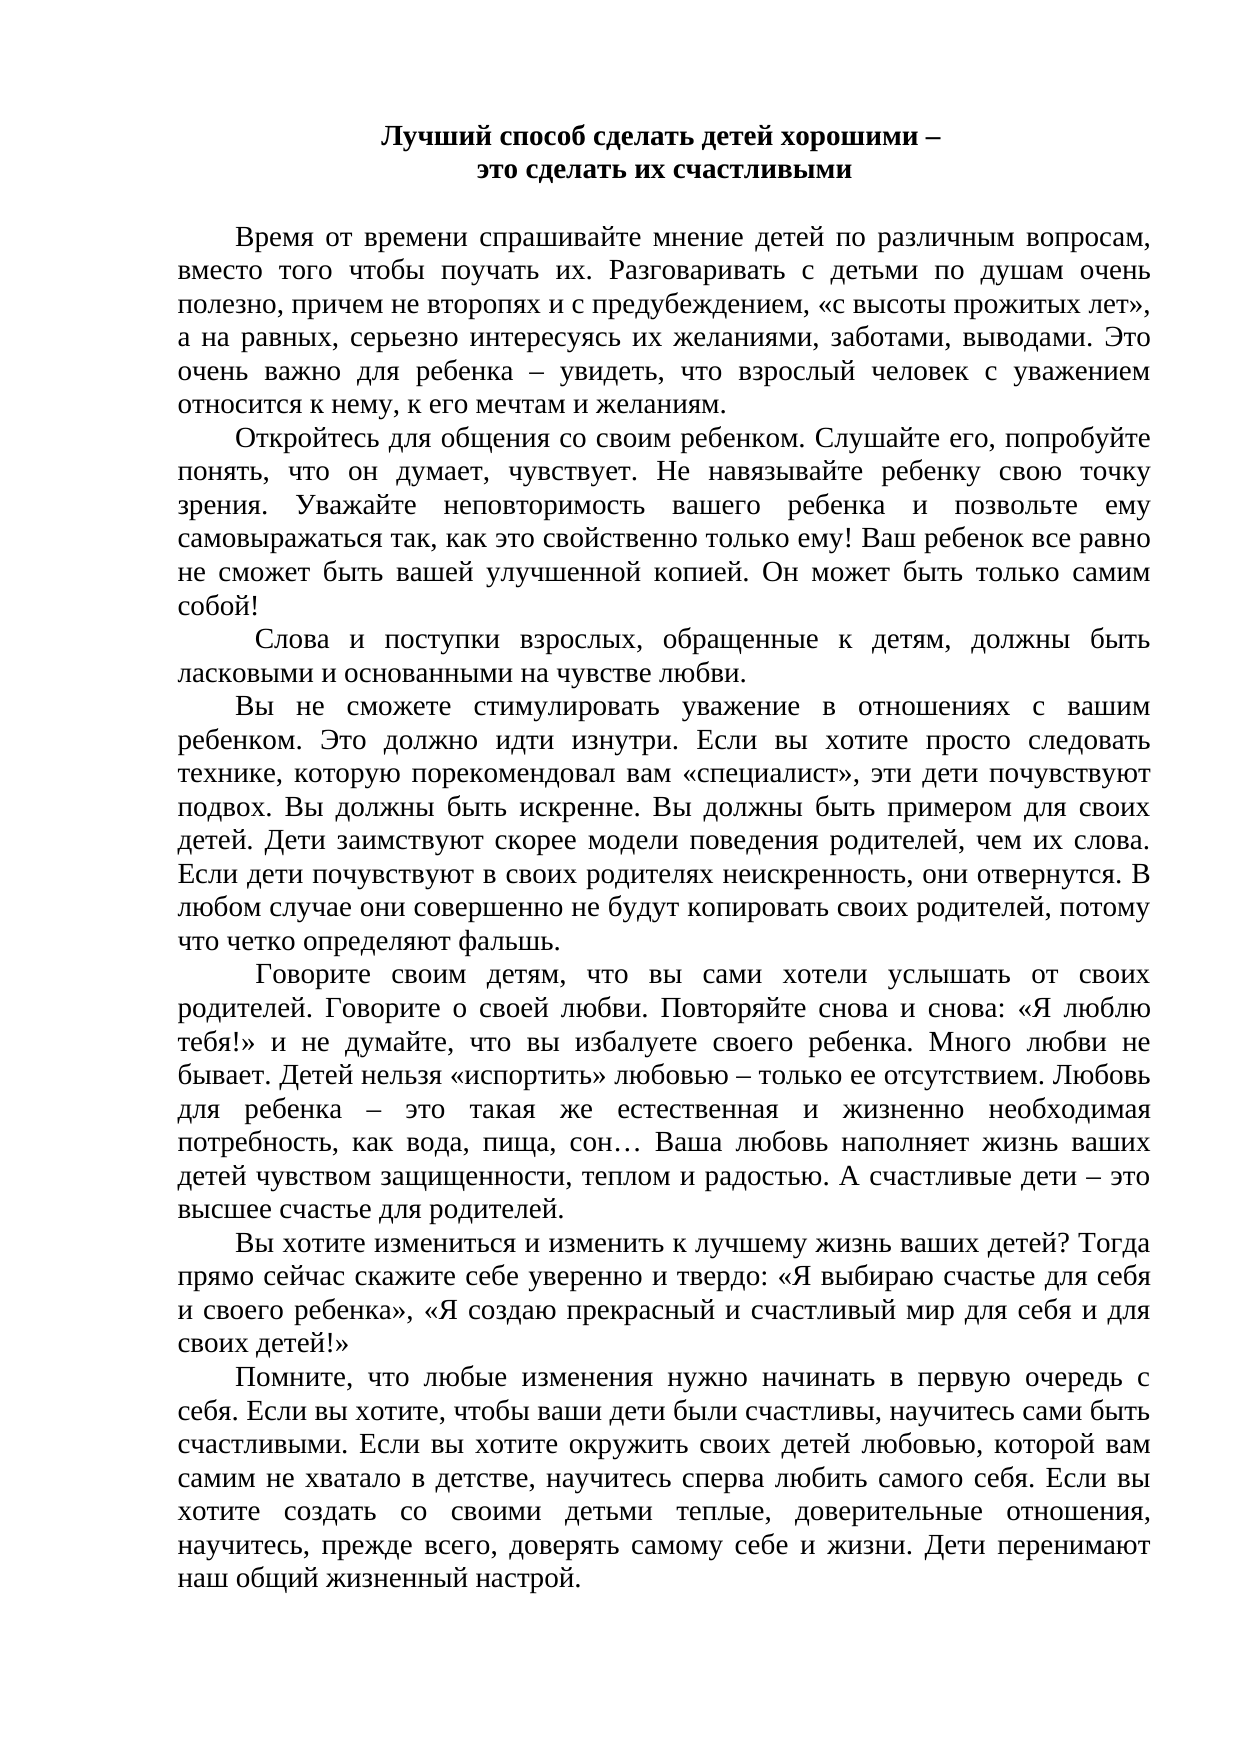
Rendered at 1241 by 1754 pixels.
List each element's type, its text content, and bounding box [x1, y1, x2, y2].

text Лучший способ сделать детей хорошими – это сделать их счастливыми [177, 118, 1152, 185]
text Говорите своим детям, что вы сами хотели услышать от своих родителей. Говорите о своей любви. Повторяйте снова и снова: «Я люблю тебя!» и не думайте, что вы избалуете своего ребенка. Много любви не бывает. Детей нельзя «испортить» любовью – только ее отсутствием. Любовь для ребенка – это такая же естественная и жизненно необходимая потребность, как вода, пища, сон… Ваша любовь наполняет жизнь ваших детей чувством защищенности, теплом и радостью. А счастливые дети – это высшее счастье для родителей. [177, 957, 1152, 1225]
text Время от времени спрашивайте мнение детей по различным вопросам, вместо того чтобы поучать их. Разговаривать с детьми по душам очень полезно, причем не второпях и с предубеждением, «с высоты прожитых лет», а на равных, серьезно интересуясь их желаниями, заботами, выводами. Это очень важно для ребенка – увидеть, что взрослый человек с уважением относится к нему, к его мечтам и желаниям. [177, 219, 1152, 420]
text Слова и поступки взрослых, обращенные к детям, должны быть ласковыми и основанными на чувстве любви. [177, 621, 1152, 688]
text Помните, что любые изменения нужно начинать в первую очередь с себя. Если вы хотите, чтобы ваши дети были счастливы, научитесь сами быть счастливыми. Если вы хотите окружить своих детей любовью, которой вам самим не хватало в детстве, научитесь сперва любить самого себя. Если вы хотите создать со своими детьми теплые, доверительные отношения, научитесь, прежде всего, доверять самому себе и жизни. Дети перенимают наш общий жизненный настрой. [177, 1359, 1152, 1594]
text Откройтесь для общения со своим ребенком. Слушайте его, попробуйте понять, что он думает, чувствует. Не навязывайте ребенку свою точку зрения. Уважайте неповторимость вашего ребенка и позвольте ему самовыражаться так, как это свойственно только ему! Ваш ребенок все равно не сможет быть вашей улучшенной копией. Он может быть только самим собой! [177, 420, 1152, 621]
text Вы не сможете стимулировать уважение в отношениях с вашим ребенком. Это должно идти изнутри. Если вы хотите просто следовать технике, которую порекомендовал вам «специалист», эти дети почувствуют подвох. Вы должны быть искренне. Вы должны быть примером для своих детей. Дети заимствуют скорее модели поведения родителей, чем их слова. Если дети почувствуют в своих родителях неискренность, они отвернутся. В любом случае они совершенно не будут копировать своих родителей, потому что четко определяют фальшь. [177, 688, 1152, 957]
text Вы хотите измениться и изменить к лучшему жизнь ваших детей? Тогда прямо сейчас скажите себе уверенно и твердо: «Я выбираю счастье для себя и своего ребенка», «Я создаю прекрасный и счастливый мир для себя и для своих детей!» [177, 1225, 1152, 1359]
